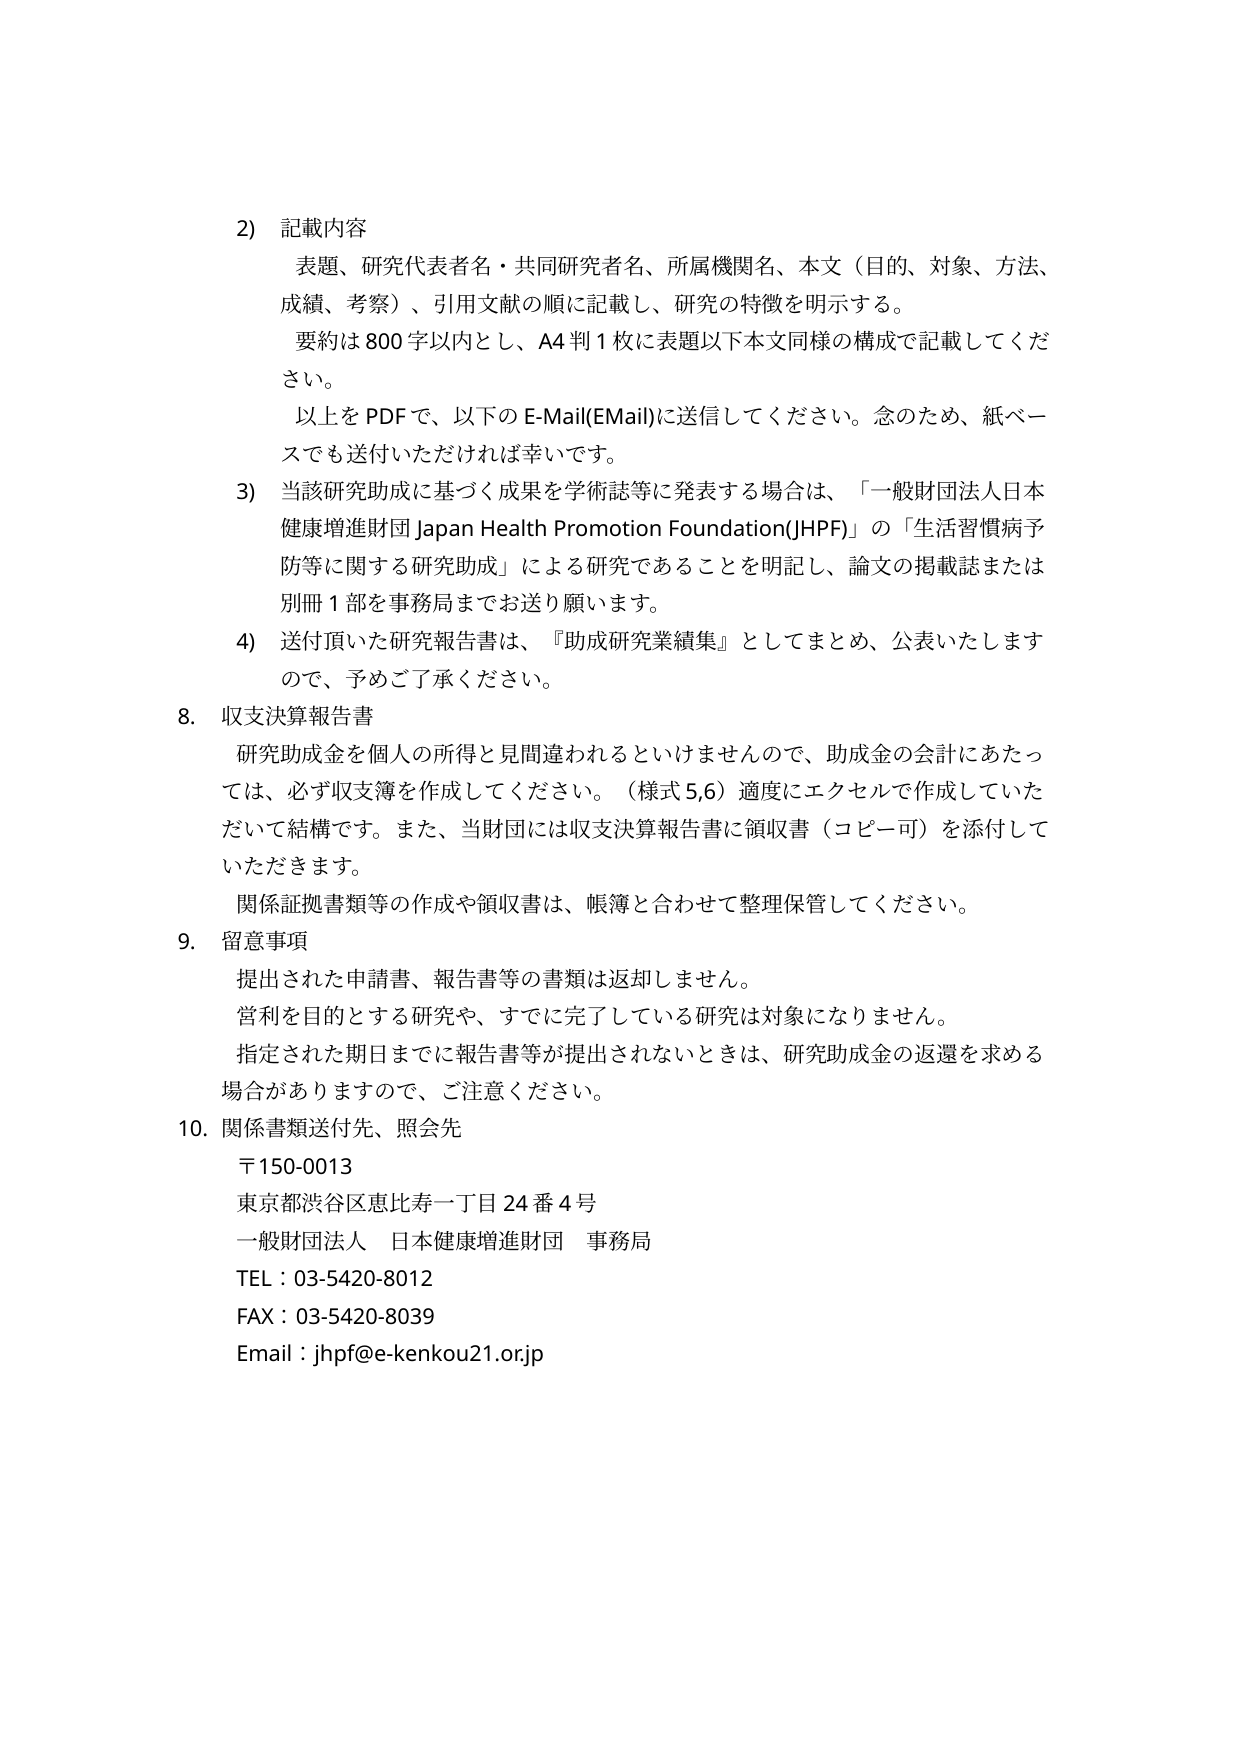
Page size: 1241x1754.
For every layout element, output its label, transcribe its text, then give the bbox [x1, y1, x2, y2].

text 研究助成金を個人の所得と見間違われるといけませんので、助成金の会計にあたっては、必ず収支簿を作成してください。（様式5,6）適度にエクセルで作成していただいて結構です。また、当財団には収支決算報告書に領収書（コピー可）を添付していただきます。 [221, 734, 1063, 884]
list 送付頂いた研究報告書は、『助成研究業績集』としてまとめ、公表いたしますので、予めご了承ください。 [236, 621, 1063, 696]
list 記載内容 [236, 209, 1063, 246]
list 関係書類送付先、照会先 [177, 1109, 1063, 1146]
text 一般財団法人 日本健康増進財団 事務局 [221, 1221, 1063, 1259]
list 留意事項 [177, 921, 1063, 959]
text TEL：03-5420-8012 [221, 1259, 1063, 1296]
list 収支決算報告書 [177, 696, 1063, 734]
text 提出された申請書、報告書等の書類は返却しません。 [221, 959, 1063, 996]
text 表題、研究代表者名・共同研究者名、所属機関名、本文（目的、対象、方法、成績、考察）、引用文献の順に記載し、研究の特徴を明示する。 [280, 246, 1063, 321]
text 以上をPDFで、以下のE-Mail(EMail)に送信してください。念のため、紙ベースでも送付いただければ幸いです。 [280, 396, 1063, 471]
text 東京都渋谷区恵比寿一丁目24番4号 [221, 1184, 1063, 1221]
text Email：jhpf@e-kenkou21.or.jp [221, 1334, 1063, 1371]
text 〒150-0013 [221, 1146, 1063, 1184]
text 指定された期日までに報告書等が提出されないときは、研究助成金の返還を求める場合がありますので、ご注意ください。 [221, 1034, 1063, 1109]
text 関係証拠書類等の作成や領収書は、帳簿と合わせて整理保管してください。 [221, 884, 1063, 921]
text FAX：03-5420-8039 [221, 1296, 1063, 1334]
text 要約は800字以内とし、A4判1枚に表題以下本文同様の構成で記載してください。 [280, 321, 1063, 396]
text 営利を目的とする研究や、すでに完了している研究は対象になりません。 [221, 996, 1063, 1034]
list 当該研究助成に基づく成果を学術誌等に発表する場合は、「一般財団法人日本健康増進財団 Japan Health Promotion Foundation(JHPF)」の「生活習慣病予防等に関する研究助成」による研究であることを明記し、論文の掲載誌または別冊1部を事務局までお送り願います。 [236, 471, 1063, 621]
